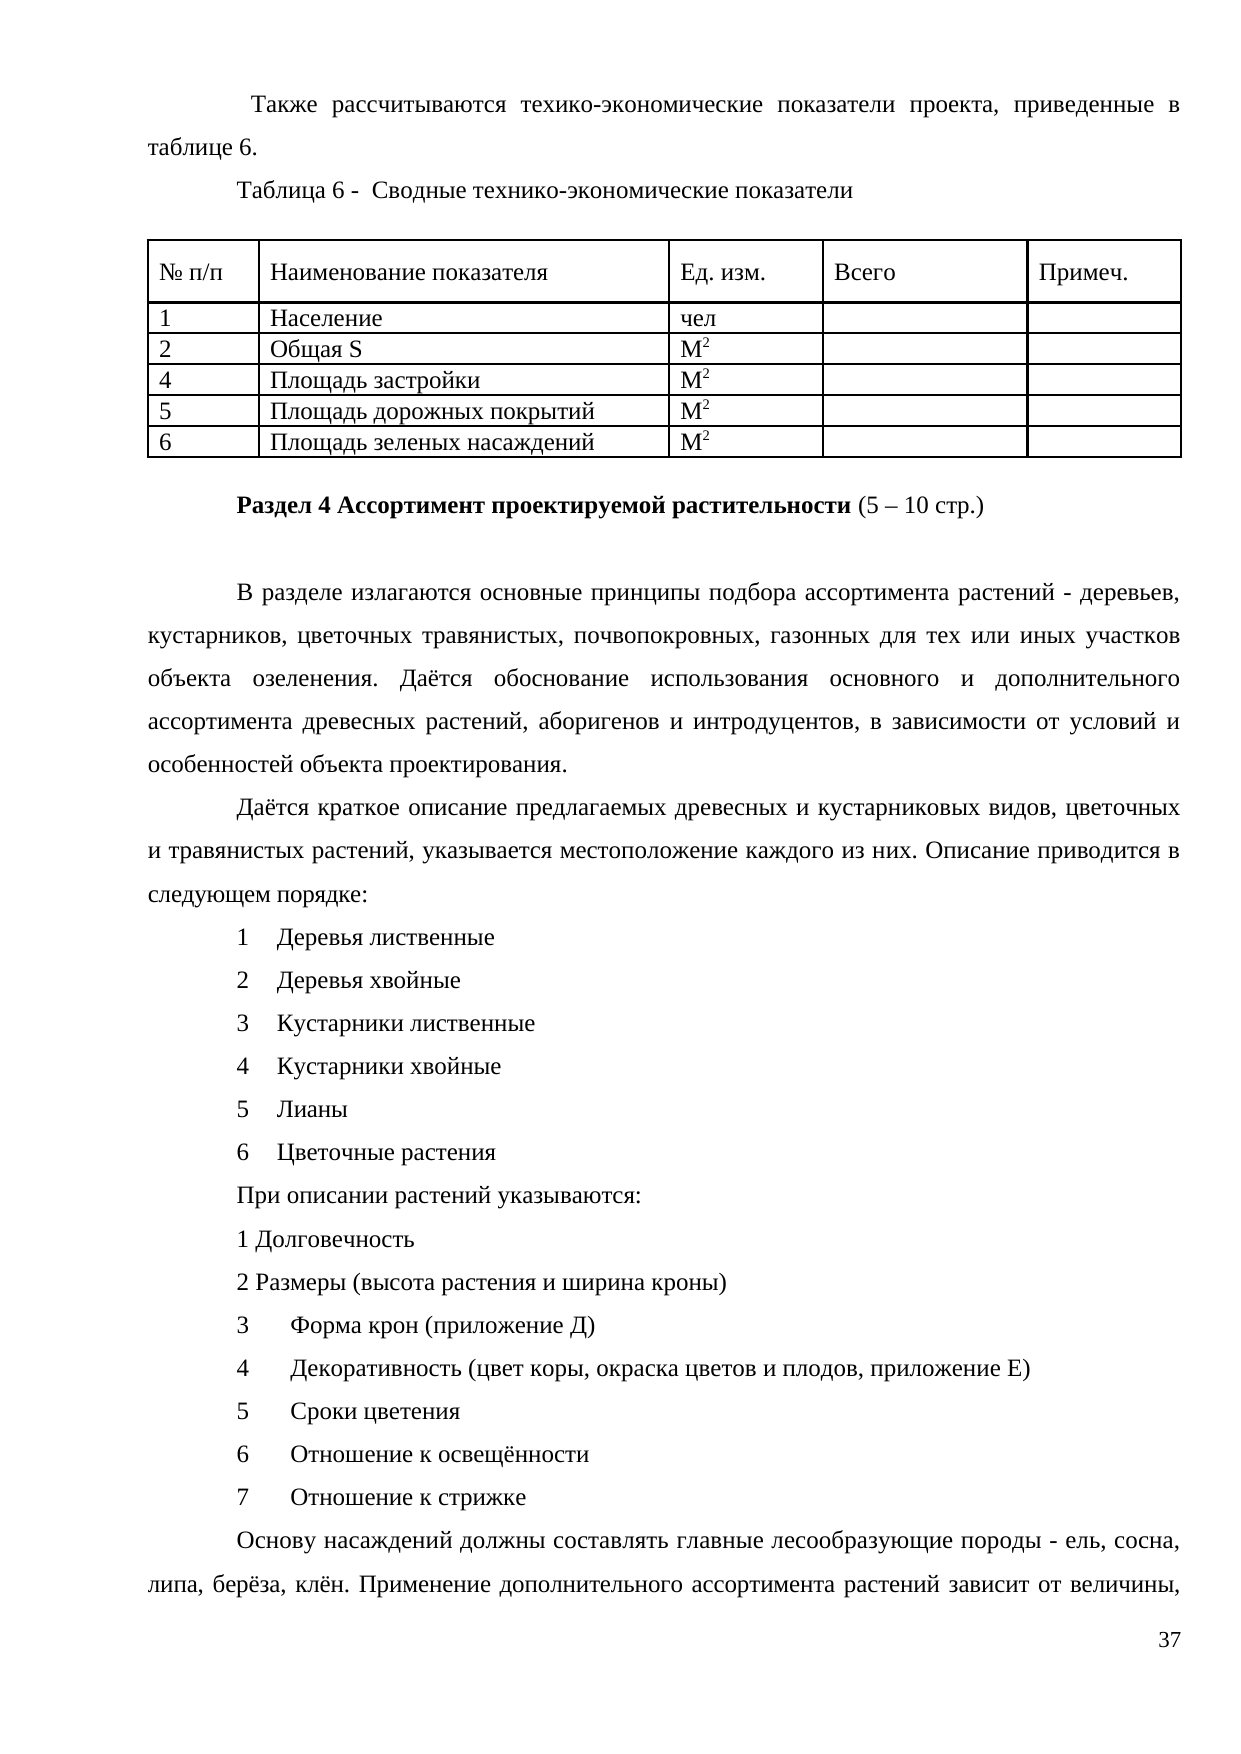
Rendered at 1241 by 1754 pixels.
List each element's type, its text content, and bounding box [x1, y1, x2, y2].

table_header № п/п [149, 241, 258, 301]
table_header Всего [824, 241, 1026, 301]
text Раздел 4 Ассортимент проектируемой растительности (5 – 10 стр.) [148, 491, 1181, 519]
list Кустарники хвойные [148, 1051, 1181, 1080]
table_cell [824, 365, 1026, 394]
text При описании растений указываются: [148, 1181, 1181, 1209]
list Сроки цветения [148, 1396, 1181, 1425]
table_cell [824, 304, 1026, 332]
table_header Ед. изм. [670, 241, 822, 301]
table_cell [1029, 427, 1180, 456]
table_header Наименование показателя [260, 241, 668, 301]
table_cell [1029, 304, 1180, 332]
table_cell М2 [670, 365, 822, 394]
table_cell М2 [670, 396, 822, 425]
list Отношение к освещённости [148, 1439, 1181, 1468]
table_header Примеч. [1029, 241, 1180, 301]
list Лианы [148, 1094, 1181, 1123]
table_cell 2 [149, 334, 258, 363]
text 1 Долговечность [148, 1224, 1181, 1252]
list Деревья хвойные [148, 965, 1181, 994]
table_cell Площадь застройки [260, 365, 668, 394]
table_cell 6 [149, 427, 258, 456]
list Цветочные растения [148, 1137, 1181, 1166]
table_cell [1029, 396, 1180, 425]
table_cell чел [670, 304, 822, 332]
table_cell [824, 427, 1026, 456]
text Также рассчитываются техико-экономические показатели проекта, приведенные в таблице 6. [148, 89, 1181, 161]
list Отношение к стрижке [148, 1482, 1181, 1511]
table_cell Общая S [260, 334, 668, 363]
text В разделе излагаются основные принципы подбора ассортимента растений - деревьев, кустарников, цветочных травянистых, почвопокровных, газонных для тех или иных участков объекта озеленения. Даётся обоснование использования основного и дополнительного ассортимента древесных растений, аборигенов и интродуцентов, в зависимости от условий и особенностей объекта проектирования. [148, 577, 1181, 778]
table_cell 5 [149, 396, 258, 425]
text 2 Размеры (высота растения и ширина кроны) [148, 1267, 1181, 1296]
table_cell [1029, 365, 1180, 394]
text Даётся краткое описание предлагаемых древесных и кустарниковых видов, цветочных и травянистых растений, указывается местоположение каждого из них. Описание приводится в следующем порядке: [148, 792, 1181, 907]
table_cell [824, 396, 1026, 425]
list Декоративность (цвет коры, окраска цветов и плодов, приложение Е) [148, 1353, 1181, 1382]
list Кустарники лиственные [148, 1008, 1181, 1037]
table_cell [824, 334, 1026, 363]
table_cell Площадь дорожных покрытий [260, 396, 668, 425]
table_cell 4 [149, 365, 258, 394]
list Форма крон (приложение Д) [148, 1310, 1181, 1339]
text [148, 1526, 1181, 1597]
table_cell [1029, 334, 1180, 363]
list Деревья лиственные [148, 922, 1181, 951]
table_cell 1 [149, 304, 258, 332]
table_cell М2 [670, 427, 822, 456]
table_cell М2 [670, 334, 822, 363]
text Таблица 6 - Сводные технико-экономические показатели [148, 175, 1181, 204]
table_cell Площадь зеленых насаждений [260, 427, 668, 456]
table_cell Население [260, 304, 668, 332]
